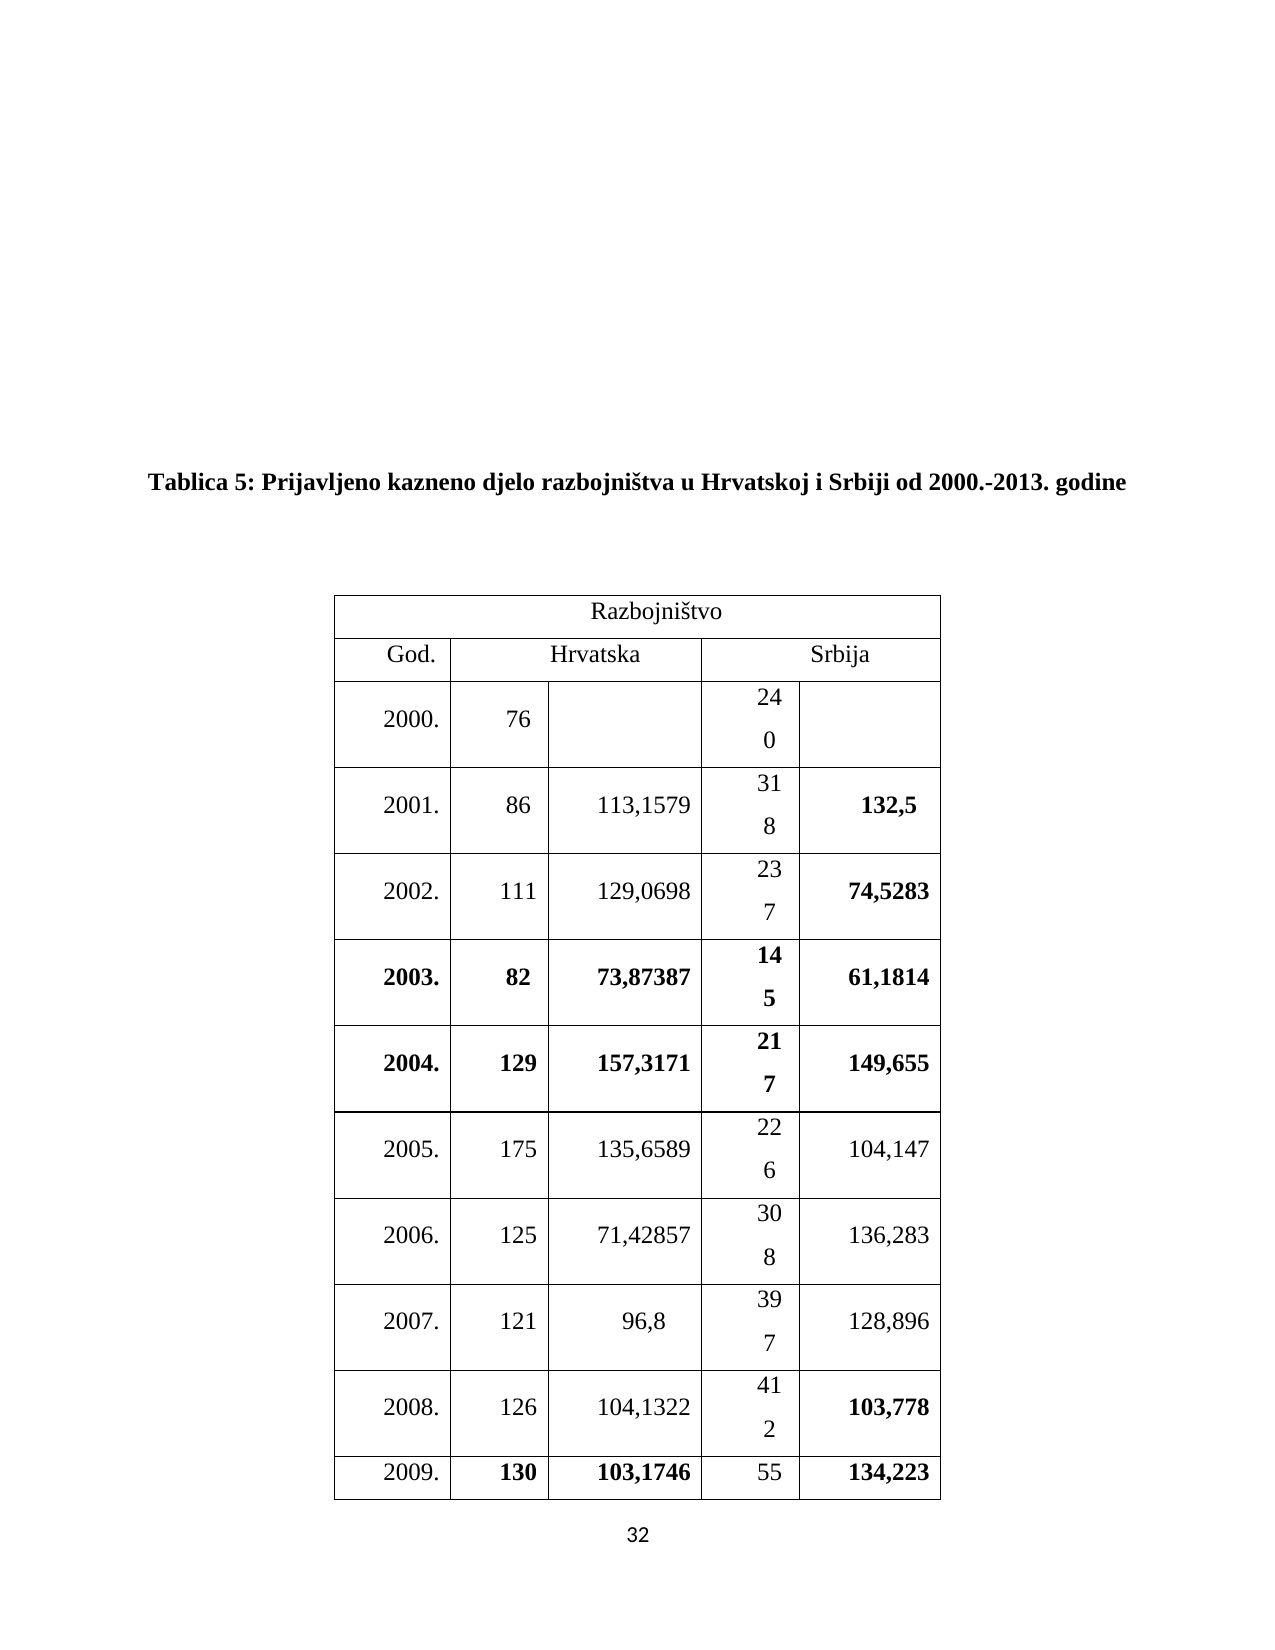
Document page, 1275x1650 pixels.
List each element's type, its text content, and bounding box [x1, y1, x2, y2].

table_cell 125 [451, 1199, 548, 1283]
table_cell 129 [451, 1026, 548, 1111]
table_cell 104,147 [800, 1113, 940, 1197]
table_cell [549, 682, 701, 767]
table_cell 2003. [335, 940, 450, 1025]
table_cell 82 [451, 940, 548, 1025]
table_cell 103,1746 [549, 1457, 701, 1498]
table_cell 2001. [335, 768, 450, 853]
table_cell 412 [702, 1371, 799, 1456]
table_cell 61,1814 [800, 940, 940, 1025]
table_cell 2000. [335, 682, 450, 767]
table_cell 237 [702, 854, 799, 939]
table_cell 71,42857 [549, 1199, 701, 1283]
text Tablica 5: Prijavljeno kazneno djelo razbojništva u Hrvatskoj i Srbiji od 2000.-2013. godine [148, 467, 1127, 496]
table_cell 135,6589 [549, 1113, 701, 1197]
table_cell 145 [702, 940, 799, 1025]
table_cell 553 [702, 1457, 799, 1498]
table_cell 2008. [335, 1371, 450, 1456]
table_cell 2007. [335, 1285, 450, 1369]
table_cell 132,5 [800, 768, 940, 853]
table_cell 129,0698 [549, 854, 701, 939]
table_cell 226 [702, 1113, 799, 1197]
table_cell 126 [451, 1371, 548, 1456]
table_cell 157,3171 [549, 1026, 701, 1111]
table_cell 2004. [335, 1026, 450, 1111]
table_cell 149,655 [800, 1026, 940, 1111]
table_cell 73,87387 [549, 940, 701, 1025]
table_cell 2005. [335, 1113, 450, 1197]
table_cell 2002. [335, 854, 450, 939]
table_cell 175 [451, 1113, 548, 1197]
table_cell 113,1579 [549, 768, 701, 853]
table_cell 104,1322 [549, 1371, 701, 1456]
table_cell [800, 682, 940, 767]
table_cell 217 [702, 1026, 799, 1111]
table_cell 130 [451, 1457, 548, 1498]
table_header Razbojništvo [335, 596, 940, 638]
table_cell 134,223 [800, 1457, 940, 1498]
table_cell 128,896 [800, 1285, 940, 1369]
table_cell 76 [451, 682, 548, 767]
table_cell God. [335, 639, 450, 681]
table_cell 397 [702, 1285, 799, 1369]
table_cell 240 [702, 682, 799, 767]
table_cell 2006. [335, 1199, 450, 1283]
table_cell Hrvatska [451, 639, 701, 681]
table_cell 136,283 [800, 1199, 940, 1283]
table_cell 318 [702, 768, 799, 853]
table_cell 111 [451, 854, 548, 939]
table_cell 96,8 [549, 1285, 701, 1369]
table_cell 103,778 [800, 1371, 940, 1456]
table_cell 86 [451, 768, 548, 853]
table_cell 121 [451, 1285, 548, 1369]
table_cell 74,5283 [800, 854, 940, 939]
table_cell Srbija [702, 639, 940, 681]
table_cell 2009. [335, 1457, 450, 1498]
table_cell 308 [702, 1199, 799, 1283]
